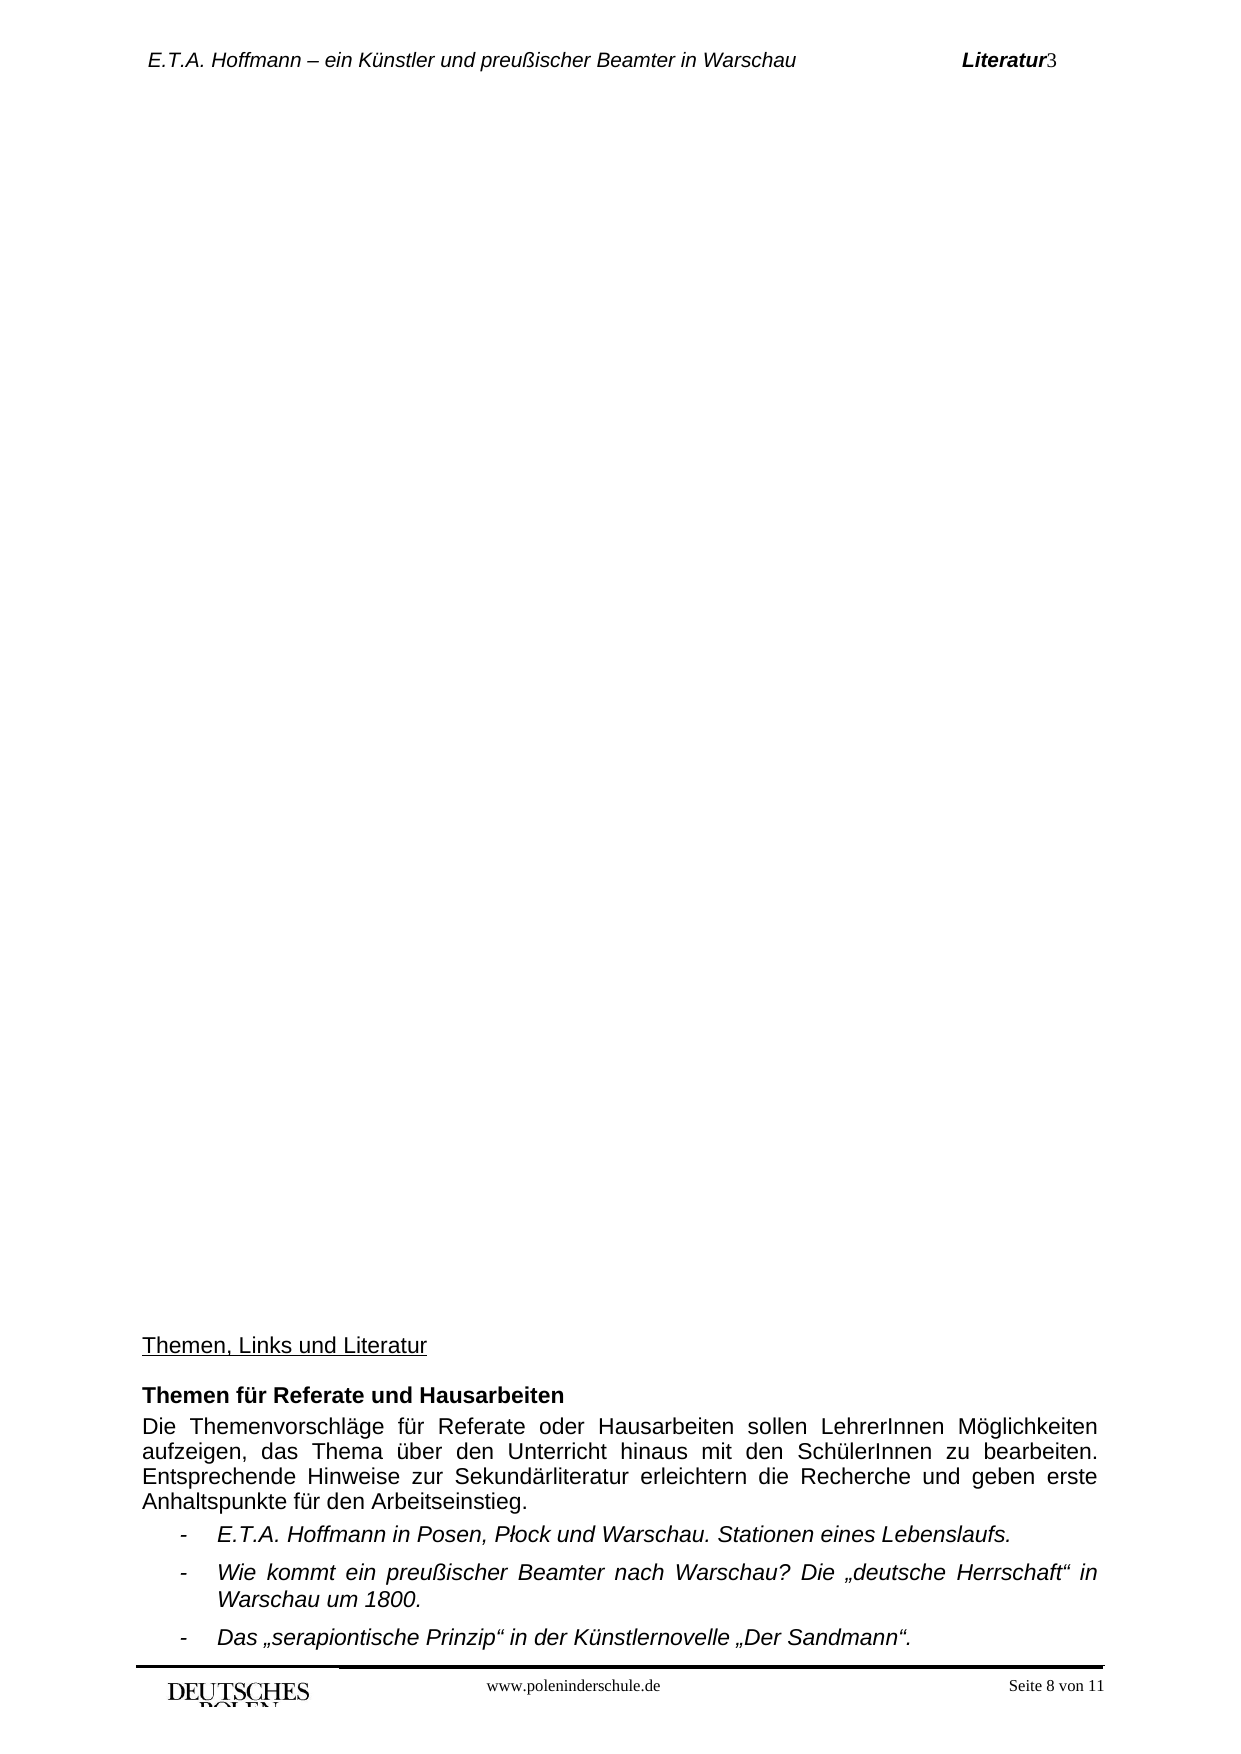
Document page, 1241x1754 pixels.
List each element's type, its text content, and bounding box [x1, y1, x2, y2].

text Die Themenvorschläge für Referate oder Hausarbeiten sollen LehrerInnen Möglichkeiten aufzeigen, das Thema über den Unterricht hinaus mit den SchülerInnen zu bearbeiten. Entsprechende Hinweise zur Sekundärliteratur erleichtern die Recherche und geben erste Anhaltspunkte für den Arbeitseinstieg. [142, 1415, 1098, 1515]
text Themen, Links und Literatur [142, 1333, 1098, 1358]
picture [135, 1668, 339, 1707]
text Themen für Referate und Hausarbeiten [142, 1383, 1098, 1408]
list Wie kommt ein preußischer Beamter nach Warschau? Die „deutsche Herrschaft“ in Warschau um 1800. [179, 1559, 1098, 1612]
list E.T.A. Hoffmann in Posen, Płock und Warschau. Stationen eines Lebenslaufs. [179, 1521, 1098, 1547]
list Das „serapiontische Prinzip“ in der Künstlernovelle „Der Sandmann“. [179, 1624, 1098, 1650]
